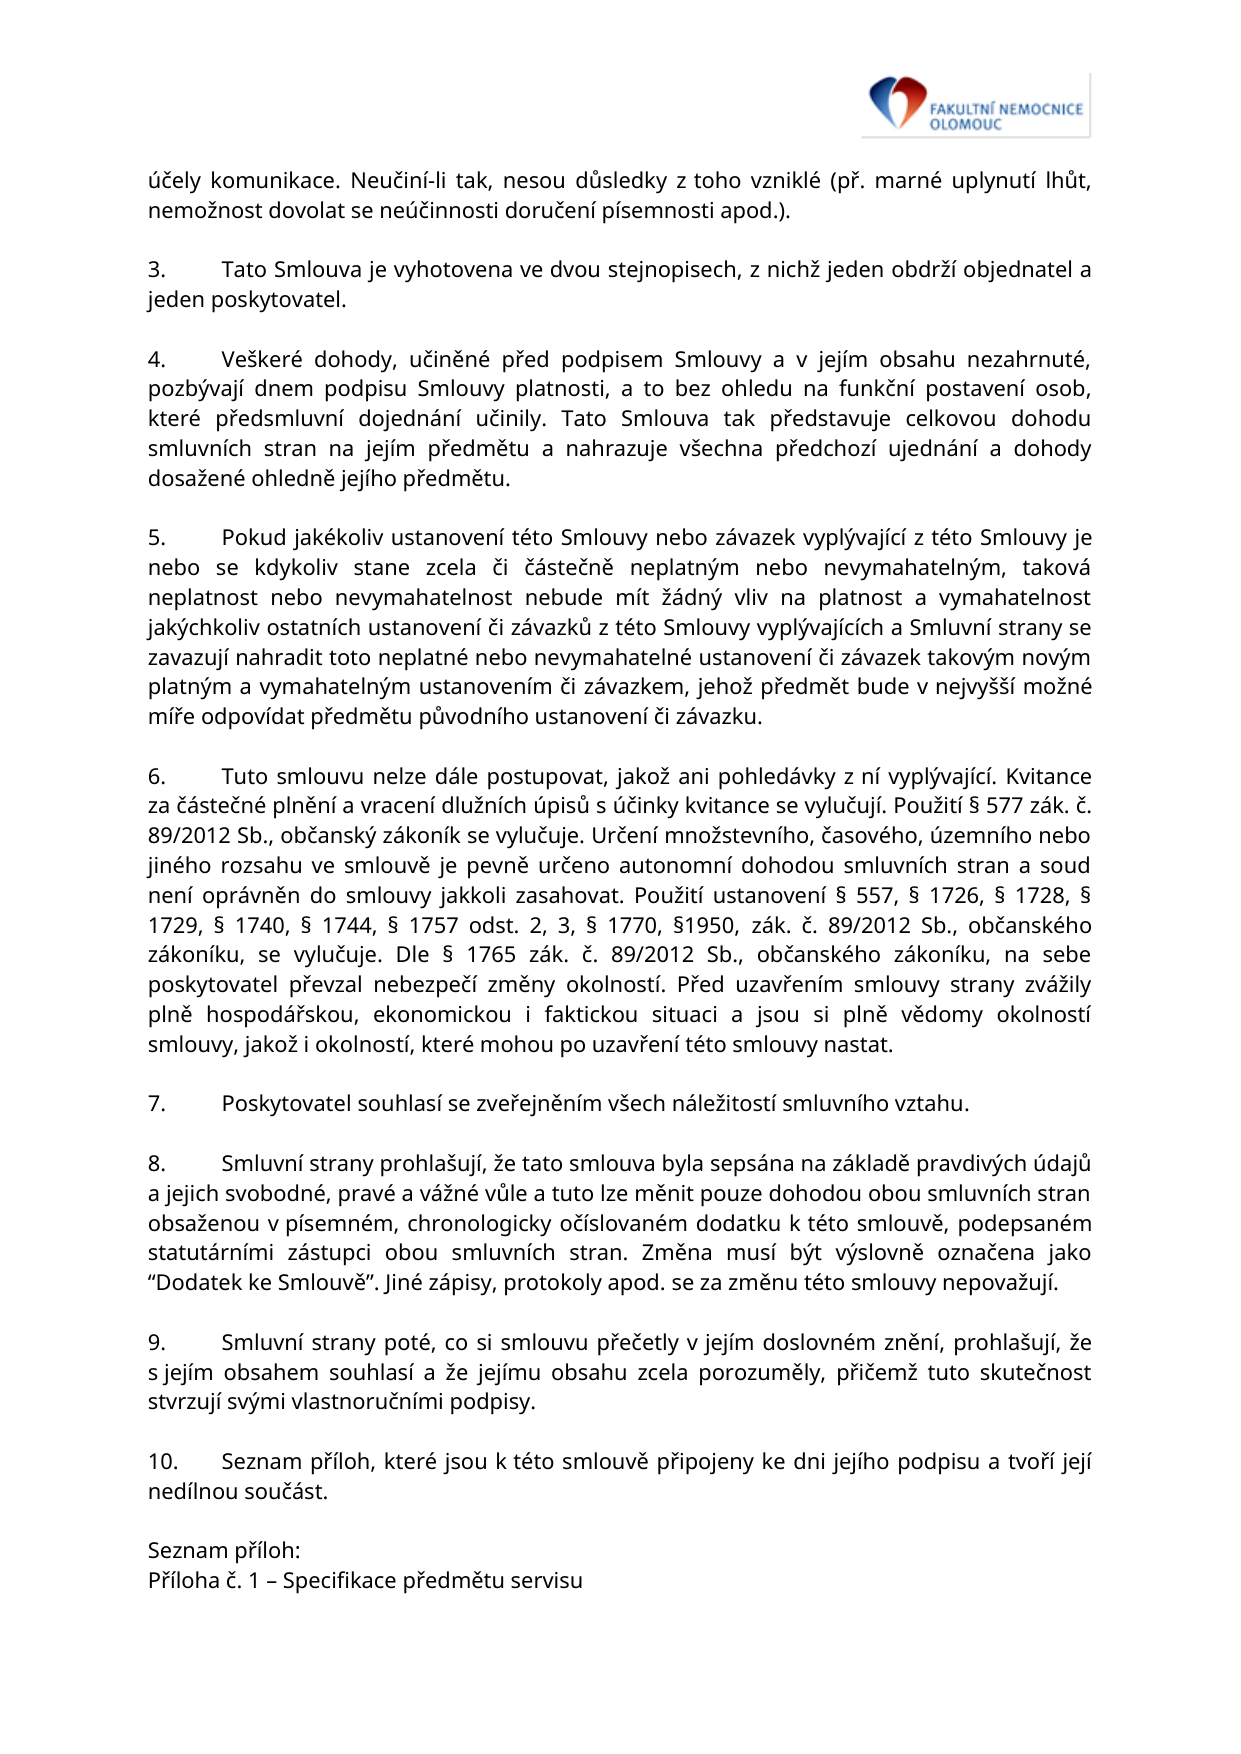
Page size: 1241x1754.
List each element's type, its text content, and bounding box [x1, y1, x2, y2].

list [148, 165, 1093, 224]
list 8. Smluvní strany prohlašují, že tato smlouva byla sepsána na základě pravdivých údajů a jejich svobodné, pravé a vážné vůle a tuto lze měnit pouze dohodou obou smluvních stran obsaženou v písemném, chronologicky očíslovaném dodatku k této smlouvě, podepsaném statutárními zástupci obou smluvních stran. Změna musí být výslovně označena jako “Dodatek ke Smlouvě”. Jiné zápisy, protokoly apod. se za změnu této smlouvy nepovažují. [148, 1148, 1093, 1297]
list 9. Smluvní strany poté, co si smlouvu přečetly v jejím doslovném znění, prohlašují, že s jejím obsahem souhlasí a že jejímu obsahu zcela porozuměly, přičemž tuto skutečnost stvrzují svými vlastnoručními podpisy. [148, 1327, 1093, 1416]
text 10. Seznam příloh, které jsou k této smlouvě připojeny ke dni jejího podpisu a tvoří její nedílnou součást. [148, 1446, 1093, 1505]
list 3. Tato Smlouva je vyhotovena ve dvou stejnopisech, z nichž jeden obdrží objednatel a jeden poskytovatel. [148, 254, 1093, 314]
text Seznam příloh: [148, 1535, 1093, 1565]
picture [861, 73, 1093, 140]
list 7. Poskytovatel souhlasí se zveřejněním všech náležitostí smluvního vztahu. [148, 1088, 1093, 1118]
text Příloha č. 1 – Specifikace předmětu servisu [148, 1565, 1093, 1595]
text 4. Veškeré dohody, učiněné před podpisem Smlouvy a v jejím obsahu nezahrnuté, pozbývají dnem podpisu Smlouvy platnosti, a to bez ohledu na funkční postavení osob, které předsmluvní dojednání učinily. Tato Smlouva tak představuje celkovou dohodu smluvních stran na jejím předmětu a nahrazuje všechna předchozí ujednání a dohody dosažené ohledně jejího předmětu. [148, 343, 1093, 492]
list 6. Tuto smlouvu nelze dále postupovat, jakož ani pohledávky z ní vyplývající. Kvitance za částečné plnění a vracení dlužních úpisů s účinky kvitance se vylučují. Použití § 577 zák. č. 89/2012 Sb., občanský zákoník se vylučuje. Určení množstevního, časového, územního nebo jiného rozsahu ve smlouvě je pevně určeno autonomní dohodou smluvních stran a soud není oprávněn do smlouvy jakkoli zasahovat. Použití ustanovení § 557, § 1726, § 1728, § 1729, § 1740, § 1744, § 1757 odst. 2, 3, § 1770, §1950, zák. č. 89/2012 Sb., občanského zákoníku, se vylučuje. Dle § 1765 zák. č. 89/2012 Sb., občanského zákoníku, na sebe poskytovatel převzal nebezpečí změny okolností. Před uzavřením smlouvy strany zvážily plně hospodářskou, ekonomickou i faktickou situaci a jsou si plně vědomy okolností smlouvy, jakož i okolností, které mohou po uzavření této smlouvy nastat. [148, 761, 1093, 1058]
list 5. Pokud jakékoliv ustanovení této Smlouvy nebo závazek vyplývající z této Smlouvy je nebo se kdykoliv stane zcela či částečně neplatným nebo nevymahatelným, taková neplatnost nebo nevymahatelnost nebude mít žádný vliv na platnost a vymahatelnost jakýchkoliv ostatních ustanovení či závazků z této Smlouvy vyplývajících a Smluvní strany se zavazují nahradit toto neplatné nebo nevymahatelné ustanovení či závazek takovým novým platným a vymahatelným ustanovením či závazkem, jehož předmět bude v nejvyšší možné míře odpovídat předmětu původního ustanovení či závazku. [148, 522, 1093, 731]
